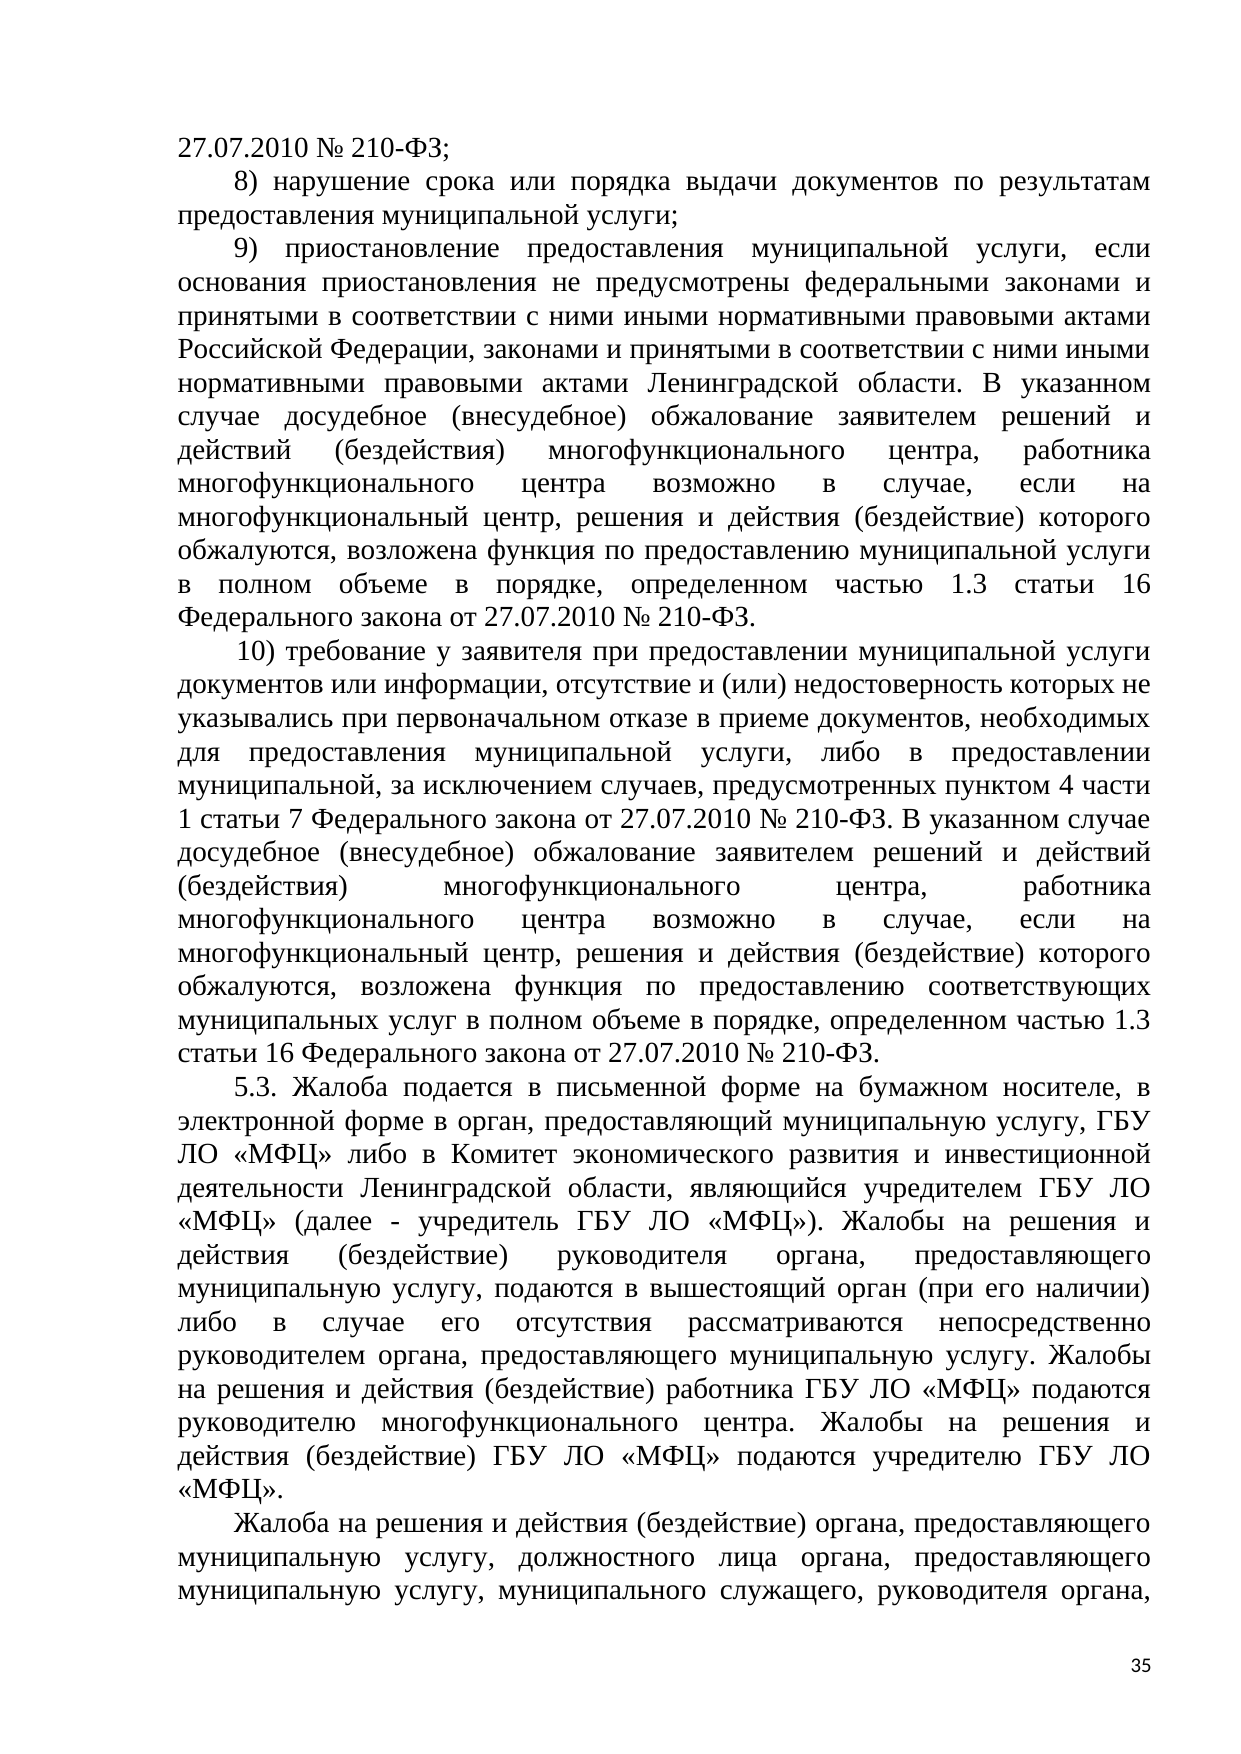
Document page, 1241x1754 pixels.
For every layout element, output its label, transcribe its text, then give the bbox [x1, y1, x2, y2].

text 10) требование у заявителя при предоставлении муниципальной услуги документов или информации, отсутствие и (или) недостоверность которых не указывались при первоначальном отказе в приеме документов, необходимых для предоставления муниципальной услуги, либо в предоставлении муниципальной, за исключением случаев, предусмотренных пунктом 4 части 1 статьи 7 Федерального закона от 27.07.2010 № 210-ФЗ. В указанном случае досудебное (внесудебное) обжалование заявителем решений и действий (бездействия) многофункционального центра, работника многофункционального центра возможно в случае, если на многофункциональный центр, решения и действия (бездействие) которого обжалуются, возложена функция по предоставлению соответствующих муниципальных услуг в полном объеме в порядке, определенном частью 1.3 статьи 16 Федерального закона от 27.07.2010 № 210-ФЗ. [177, 633, 1152, 1069]
text 8) нарушение срока или порядка выдачи документов по результатам предоставления муниципальной услуги; [177, 163, 1152, 231]
text 9) приостановление предоставления муниципальной услуги, если основания приостановления не предусмотрены федеральными законами и принятыми в соответствии с ними иными нормативными правовыми актами Российской Федерации, законами и принятыми в соответствии с ними иными нормативными правовыми актами Ленинградской области. В указанном случае досудебное (внесудебное) обжалование заявителем решений и действий (бездействия) многофункционального центра, работника многофункционального центра возможно в случае, если на многофункциональный центр, решения и действия (бездействие) которого обжалуются, возложена функция по предоставлению муниципальной услуги в полном объеме в порядке, определенном частью 1.3 статьи 16 Федерального закона от 27.07.2010 № 210-ФЗ. [177, 231, 1152, 633]
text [177, 130, 1152, 163]
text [177, 1505, 1152, 1606]
text 5.3. Жалоба подается в письменной форме на бумажном носителе, в электронной форме в орган, предоставляющий муниципальную услугу, ГБУ ЛО «МФЦ» либо в Комитет экономического развития и инвестиционной деятельности Ленинградской области, являющийся учредителем ГБУ ЛО «МФЦ» (далее - учредитель ГБУ ЛО «МФЦ»). Жалобы на решения и действия (бездействие) руководителя органа, предоставляющего муниципальную услугу, подаются в вышестоящий орган (при его наличии) либо в случае его отсутствия рассматриваются непосредственно руководителем органа, предоставляющего муниципальную услугу. Жалобы на решения и действия (бездействие) работника ГБУ ЛО «МФЦ» подаются руководителю многофункционального центра. Жалобы на решения и действия (бездействие) ГБУ ЛО «МФЦ» подаются учредителю ГБУ ЛО «МФЦ». [177, 1069, 1152, 1505]
